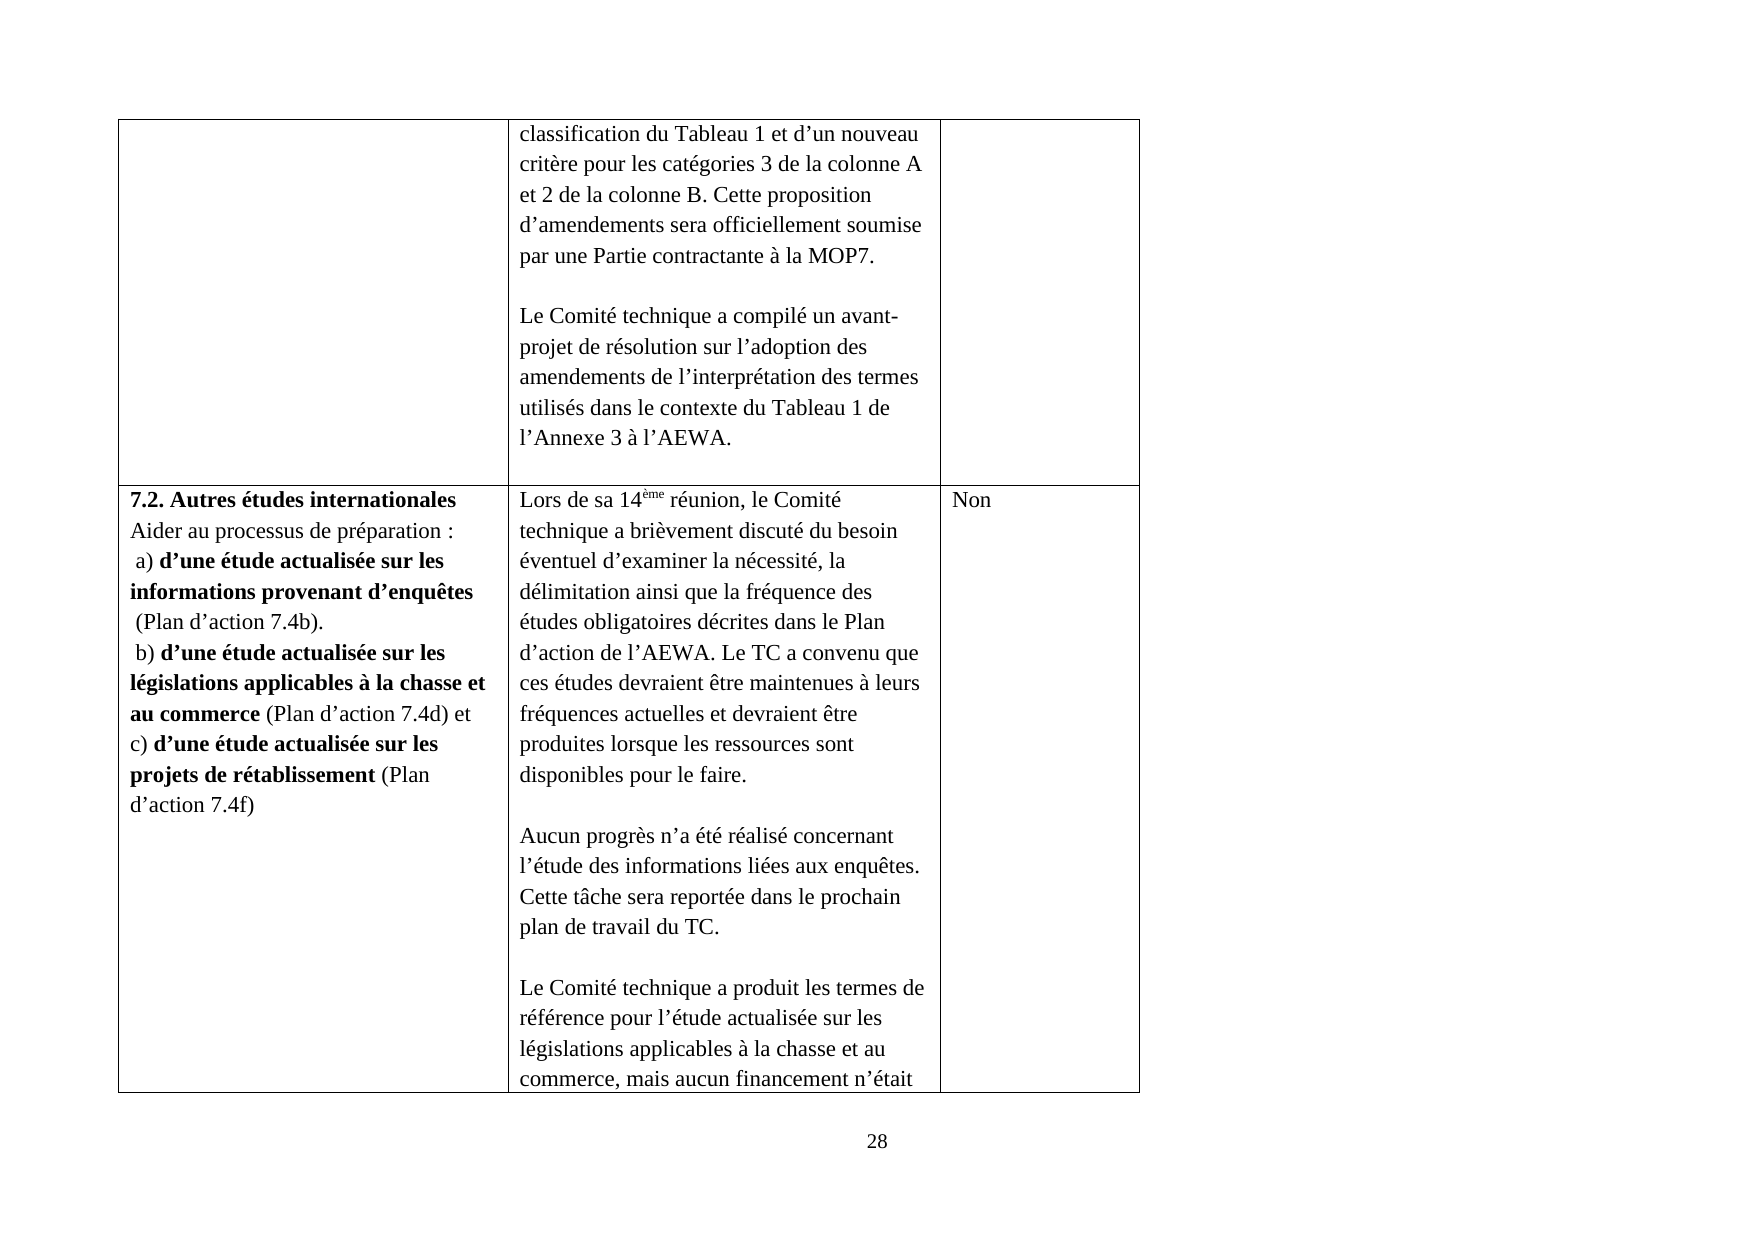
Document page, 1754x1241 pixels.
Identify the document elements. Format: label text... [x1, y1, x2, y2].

table_cell Non [941, 486, 1139, 1092]
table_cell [509, 486, 940, 1092]
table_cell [119, 120, 508, 485]
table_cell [119, 486, 508, 1092]
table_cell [941, 120, 1139, 485]
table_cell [509, 120, 940, 485]
